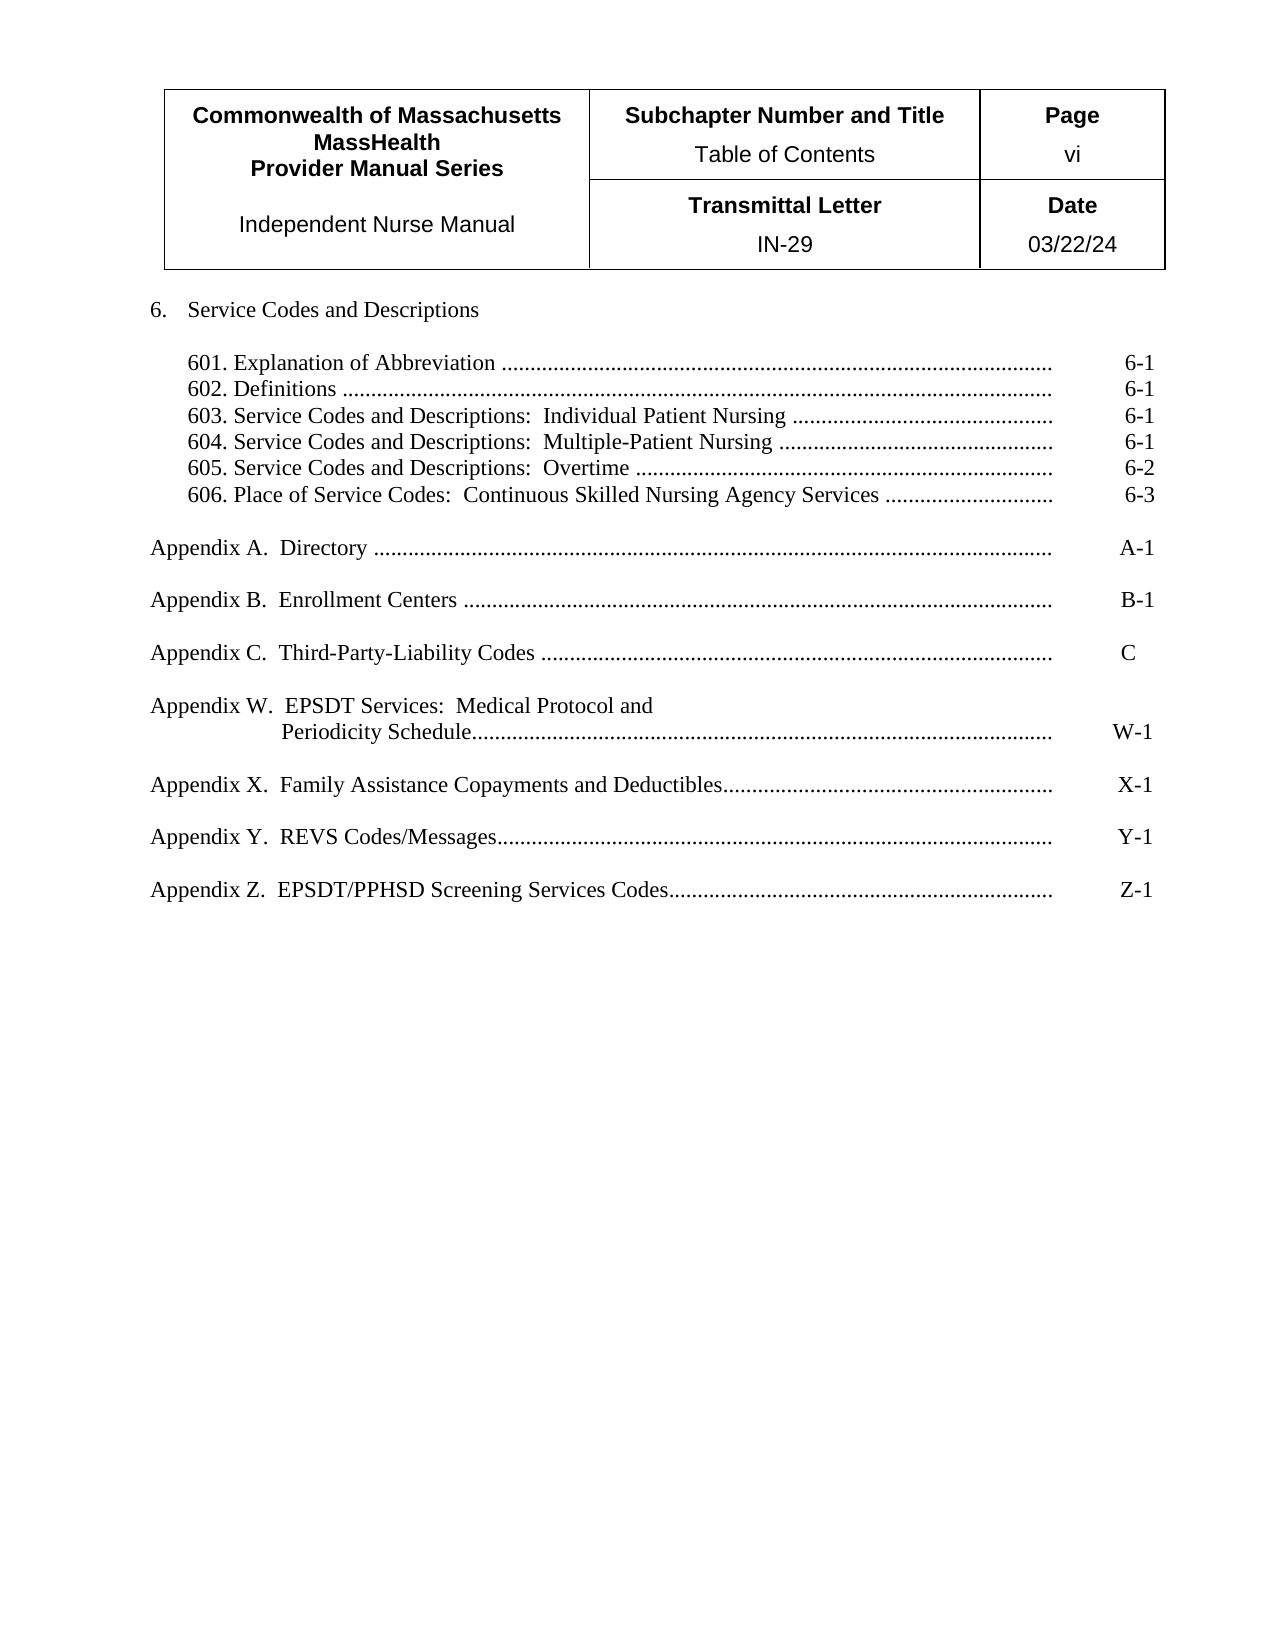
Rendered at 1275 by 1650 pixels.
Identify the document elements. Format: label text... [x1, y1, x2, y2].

text 604. Service Codes and Descriptions: Multiple-Patient Nursing 6-1 [150, 428, 1125, 454]
text Appendix A. Directory A-1 [150, 533, 1125, 560]
text Appendix Y. REVS Codes/Messages Y-1 [150, 823, 1125, 850]
text Appendix X. Family Assistance Copayments and Deductibles X-1 [150, 771, 1125, 797]
table_header Subchapter Number and Title Table of Contents [590, 90, 979, 178]
text Appendix C. Third-Party-Liability Codes C-1 [150, 639, 1125, 665]
table_cell Transmittal Letter IN-29 [590, 180, 979, 268]
table_header MassHealth Provider Manual Series [165, 90, 589, 178]
text 603. Service Codes and Descriptions: Individual Patient Nursing 6-1 [150, 402, 1125, 428]
text 6. Service Codes and Descriptions [150, 296, 1125, 323]
table_cell Independent Nurse Manual [165, 179, 589, 268]
text 602. Definitions 6-1 [150, 375, 1125, 402]
text 606. Place of Service Codes: Continuous Skilled Nursing Agency Services 6-3 [150, 481, 1125, 507]
text Appendix Z. EPSDT/PPHSD Screening Services Codes Z-1 [150, 876, 1125, 902]
text 601. Explanation of Abbreviation 6-1 [150, 349, 1125, 375]
text Appendix B. Enrollment Centers B-1 [150, 586, 1125, 613]
table_cell Date 03/22/24 [981, 180, 1164, 268]
text 605. Service Codes and Descriptions: Overtime 6-2 [150, 454, 1125, 481]
text Appendix W. EPSDT Services: Medical Protocol and Periodicity Schedule W-1 [150, 692, 1125, 744]
table_header Page vi [981, 90, 1164, 178]
